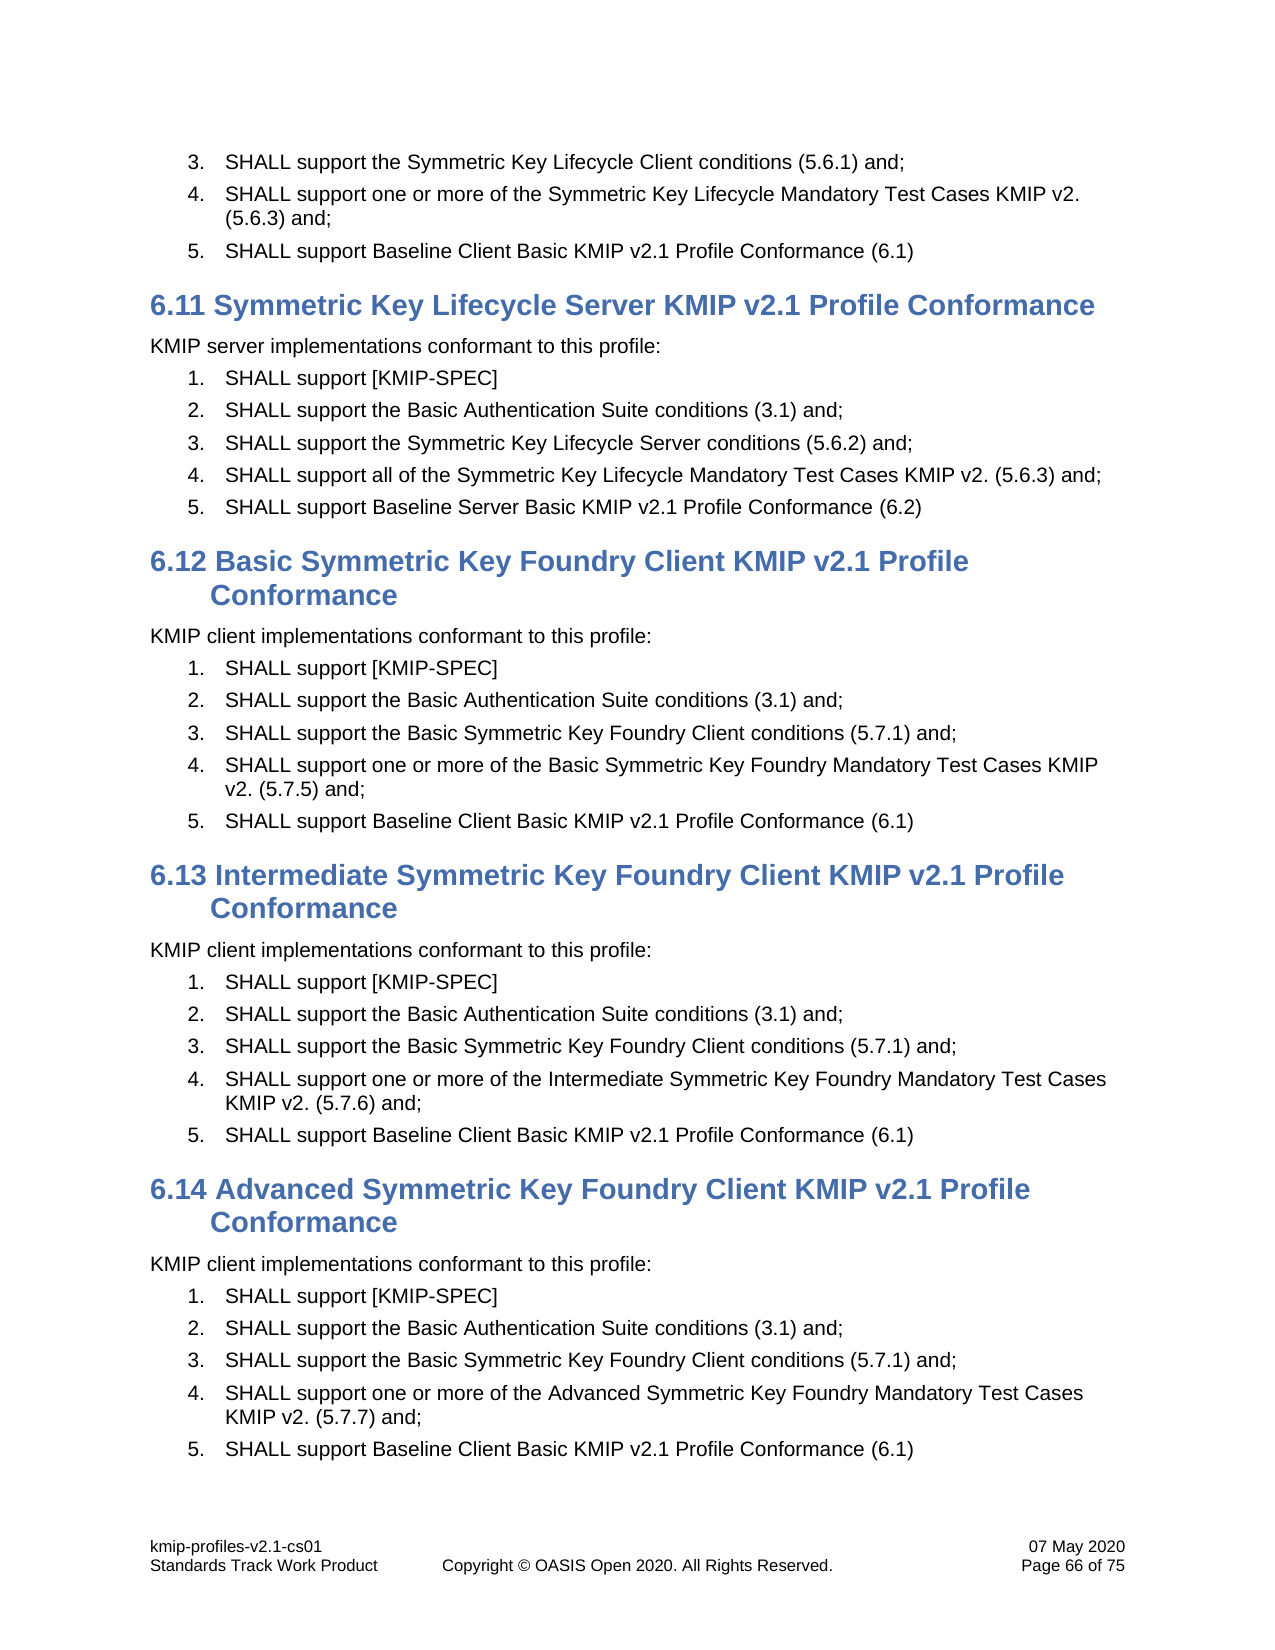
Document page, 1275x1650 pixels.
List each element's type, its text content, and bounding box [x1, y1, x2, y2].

list SHALL support one or more of the Symmetric Key Lifecycle Mandatory Test Cases KMIP v2. (5.6.3) and; [187, 182, 1125, 230]
list SHALL support the Basic Symmetric Key Foundry Client conditions (5.7.1) and; [187, 1034, 1125, 1058]
text KMIP server implementations conformant to this profile: [150, 333, 1125, 357]
list SHALL support [KMIP-SPEC] [187, 1284, 1125, 1308]
list SHALL support the Basic Authentication Suite conditions (3.1) and; [187, 688, 1125, 712]
list SHALL support the Basic Symmetric Key Foundry Client conditions (5.7.1) and; [187, 1348, 1125, 1372]
list SHALL support Baseline Client Basic KMIP v2.1 Profile Conformance (6.1) [187, 1437, 1125, 1461]
list SHALL support the Basic Authentication Suite conditions (3.1) and; [187, 398, 1125, 422]
list SHALL support the Basic Symmetric Key Foundry Client conditions (5.7.1) and; [187, 720, 1125, 744]
subtitle Basic Symmetric Key Foundry Client KMIP v2.1 Profile Conformance [150, 544, 1125, 611]
list SHALL support the Basic Authentication Suite conditions (3.1) and; [187, 1002, 1125, 1026]
text KMIP client implementations conformant to this profile: [150, 623, 1125, 647]
list SHALL support [KMIP-SPEC] [187, 970, 1125, 994]
list SHALL support Baseline Server Basic KMIP v2.1 Profile Conformance (6.2) [187, 495, 1125, 519]
list SHALL support the Symmetric Key Lifecycle Server conditions (5.6.2) and; [187, 430, 1125, 454]
list SHALL support Baseline Client Basic KMIP v2.1 Profile Conformance (6.1) [187, 809, 1125, 833]
list SHALL support Baseline Client Basic KMIP v2.1 Profile Conformance (6.1) [187, 238, 1125, 262]
subtitle Advanced Symmetric Key Foundry Client KMIP v2.1 Profile Conformance [150, 1172, 1125, 1239]
subtitle Symmetric Key Lifecycle Server KMIP v2.1 Profile Conformance [150, 287, 1125, 321]
text KMIP client implementations conformant to this profile: [150, 937, 1125, 961]
list SHALL support Baseline Client Basic KMIP v2.1 Profile Conformance (6.1) [187, 1123, 1125, 1147]
list SHALL support [KMIP-SPEC] [187, 656, 1125, 680]
list SHALL support [KMIP-SPEC] [187, 366, 1125, 390]
list SHALL support the Symmetric Key Lifecycle Client conditions (5.6.1) and; [187, 150, 1125, 174]
list SHALL support all of the Symmetric Key Lifecycle Mandatory Test Cases KMIP v2. (5.6.3) and; [187, 463, 1125, 487]
text KMIP client implementations conformant to this profile: [150, 1251, 1125, 1275]
subtitle Intermediate Symmetric Key Foundry Client KMIP v2.1 Profile Conformance [150, 858, 1125, 925]
list SHALL support the Basic Authentication Suite conditions (3.1) and; [187, 1316, 1125, 1340]
list SHALL support one or more of the Basic Symmetric Key Foundry Mandatory Test Cases KMIP v2. (5.7.5) and; [187, 753, 1125, 801]
list SHALL support one or more of the Intermediate Symmetric Key Foundry Mandatory Test Cases KMIP v2. (5.7.6) and; [187, 1067, 1125, 1114]
list SHALL support one or more of the Advanced Symmetric Key Foundry Mandatory Test Cases KMIP v2. (5.7.7) and; [187, 1381, 1125, 1428]
